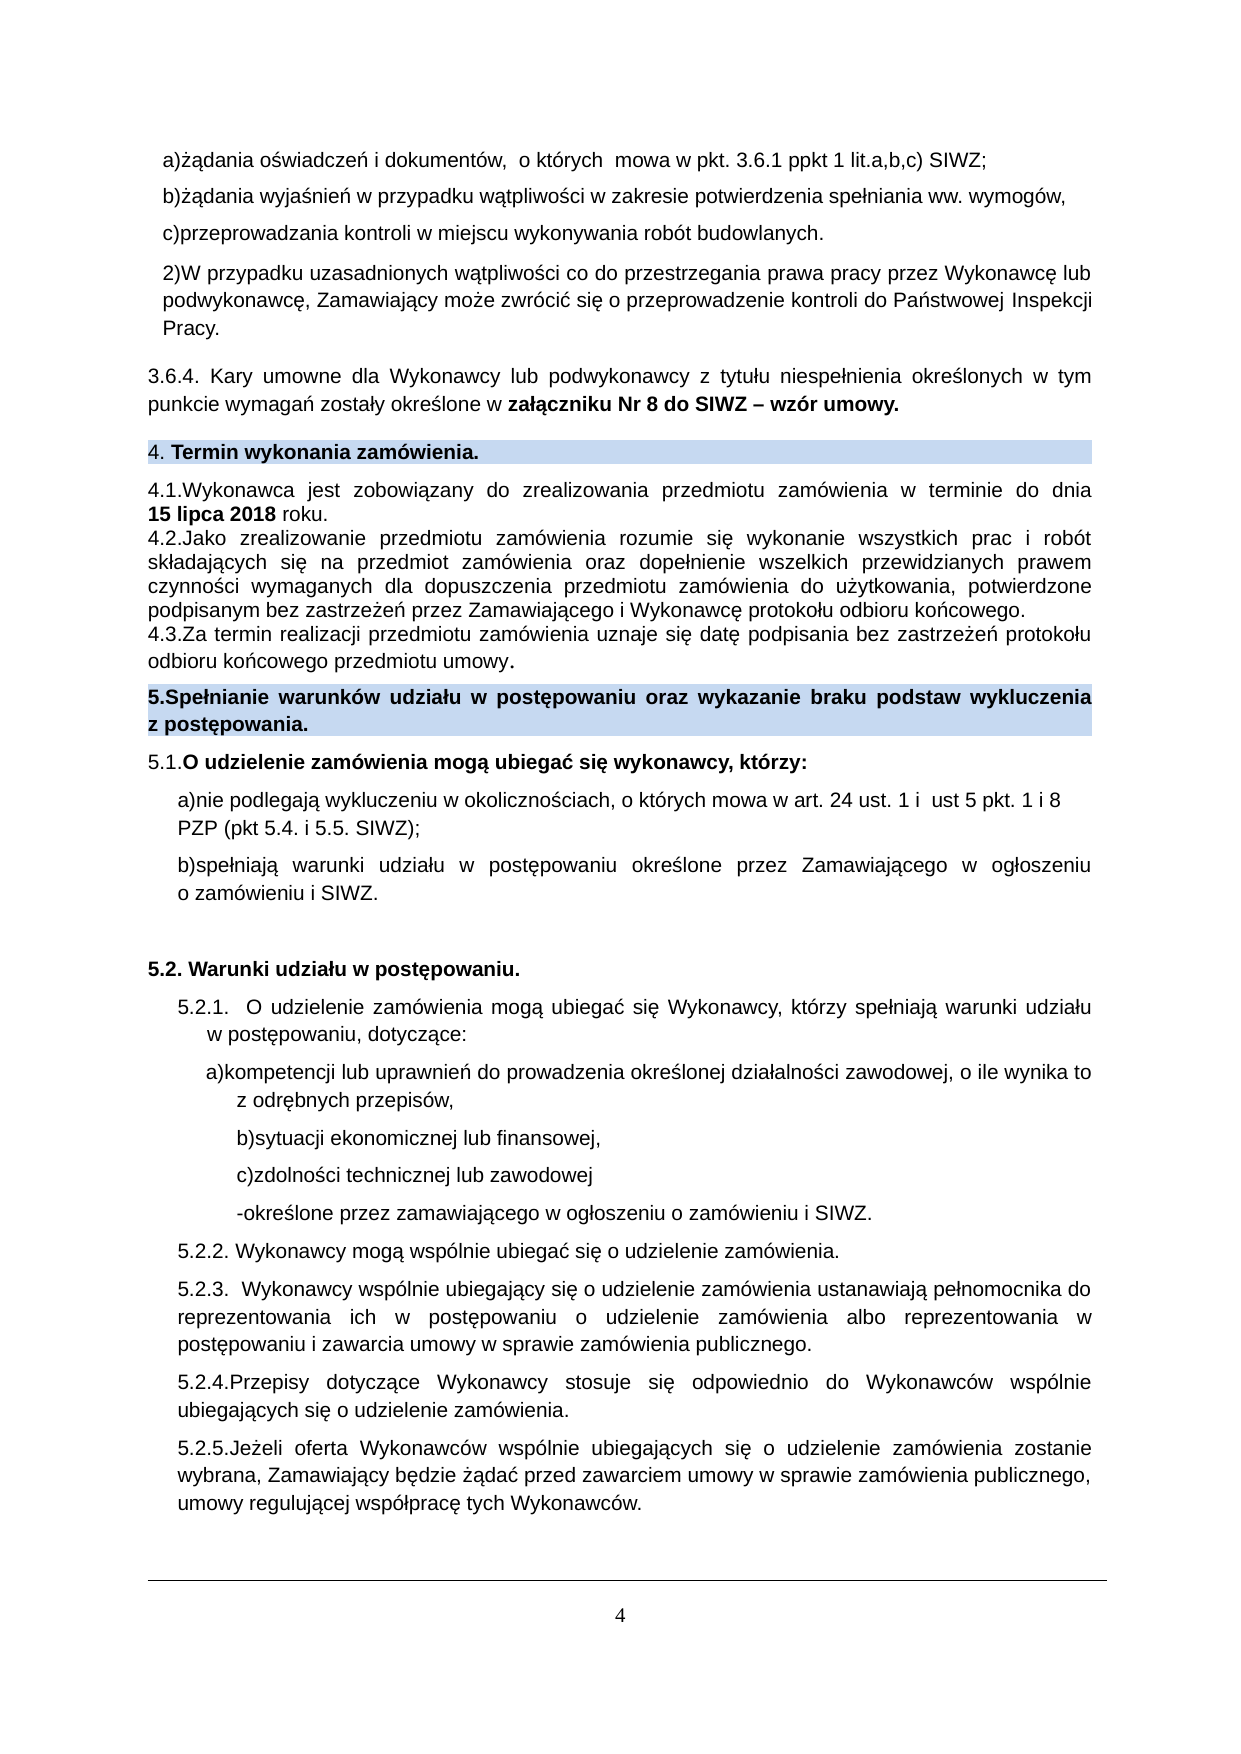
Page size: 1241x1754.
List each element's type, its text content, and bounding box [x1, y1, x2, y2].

text 2)W przypadku uzasadnionych wątpliwości co do przestrzegania prawa pracy przez Wykonawcę lub podwykonawcę, Zamawiający może zwrócić się o przeprowadzenie kontroli do Państwowej Inspekcji Pracy. [162, 261, 1092, 339]
list kompetencji lub uprawnień do prowadzenia określonej działalności zawodowej, o ile wynika to z odrębnych przepisów, [206, 1060, 1092, 1111]
list zdolności technicznej lub zawodowej [236, 1163, 1092, 1187]
list Wykonawcy wspólnie ubiegający się o udzielenie zamówienia ustanawiają pełnomocnika do reprezentowania ich w postępowaniu o udzielenie zamówienia albo reprezentowania w postępowaniu i zawarcia umowy w sprawie zamówienia publicznego. [177, 1277, 1092, 1356]
list O udzielenie zamówienia mogą ubiegać się Wykonawcy, którzy spełniają warunki udziału w postępowaniu, dotyczące: [177, 994, 1092, 1046]
text a)żądania oświadczeń i dokumentów, o których mowa w pkt. 3.6.1 ppkt 1 lit.a,b,c) SIWZ; [162, 148, 1092, 172]
text b)żądania wyjaśnień w przypadku wątpliwości w zakresie potwierdzenia spełniania ww. wymogów, [162, 184, 1092, 208]
text 5.Spełnianie warunków udziału w postępowaniu oraz wykazanie braku podstaw wykluczenia z postępowania. [148, 684, 1092, 736]
list O udzielenie zamówienia mogą ubiegać się wykonawcy, którzy: [148, 750, 1092, 774]
text -określone przez zamawiającego w ogłoszeniu o zamówieniu i SIWZ. [236, 1201, 1092, 1225]
text 4.1.Wykonawca jest zobowiązany do zrealizowania przedmiotu zamówienia w terminie do dnia 15 lipca 2018 roku. [148, 478, 1092, 526]
text 5.2.5.Jeżeli oferta Wykonawców wspólnie ubiegających się o udzielenie zamówienia zostanie wybrana, Zamawiający będzie żądać przed zawarciem umowy w sprawie zamówienia publicznego, umowy regulującej współpracę tych Wykonawców. [177, 1435, 1092, 1514]
text 4.2.Jako zrealizowanie przedmiotu zamówienia rozumie się wykonanie wszystkich prac i robót składających się na przedmiot zamówienia oraz dopełnienie wszelkich przewidzianych prawem czynności wymaganych dla dopuszczenia przedmiotu zamówienia do użytkowania, potwierdzone podpisanym bez zastrzeżeń przez Zamawiającego i Wykonawcę protokołu odbioru końcowego. [148, 526, 1092, 621]
text 3.6.4. Kary umowne dla Wykonawcy lub podwykonawcy z tytułu niespełnienia określonych w tym punkcie wymagań zostały określone w załączniku Nr 8 do SIWZ – wzór umowy. [148, 364, 1092, 415]
list nie podlegają wykluczeniu w okolicznościach, o których mowa w art. 24 ust. 1 i ust 5 pkt. 1 i 8 PZP (pkt 5.4. i 5.5. SIWZ); [177, 788, 1092, 839]
text 5.2.4.Przepisy dotyczące Wykonawcy stosuje się odpowiednio do Wykonawców wspólnie ubiegających się o udzielenie zamówienia. [177, 1370, 1092, 1421]
text 4.3.Za termin realizacji przedmiotu zamówienia uznaje się datę podpisania bez zastrzeżeń protokołu odbioru końcowego przedmiotu umowy. [148, 621, 1092, 674]
list sytuacji ekonomicznej lub finansowej, [236, 1125, 1092, 1149]
text 5.2. Warunki udziału w postępowaniu. [148, 957, 1092, 981]
list Wykonawcy mogą wspólnie ubiegać się o udzielenie zamówienia. [177, 1239, 1092, 1263]
text 4. Termin wykonania zamówienia. [148, 440, 1092, 464]
list spełniają warunki udziału w postępowaniu określone przez Zamawiającego w ogłoszeniu o zamówieniu i SIWZ. [177, 853, 1092, 905]
text c)przeprowadzania kontroli w miejscu wykonywania robót budowlanych. [162, 221, 1092, 244]
